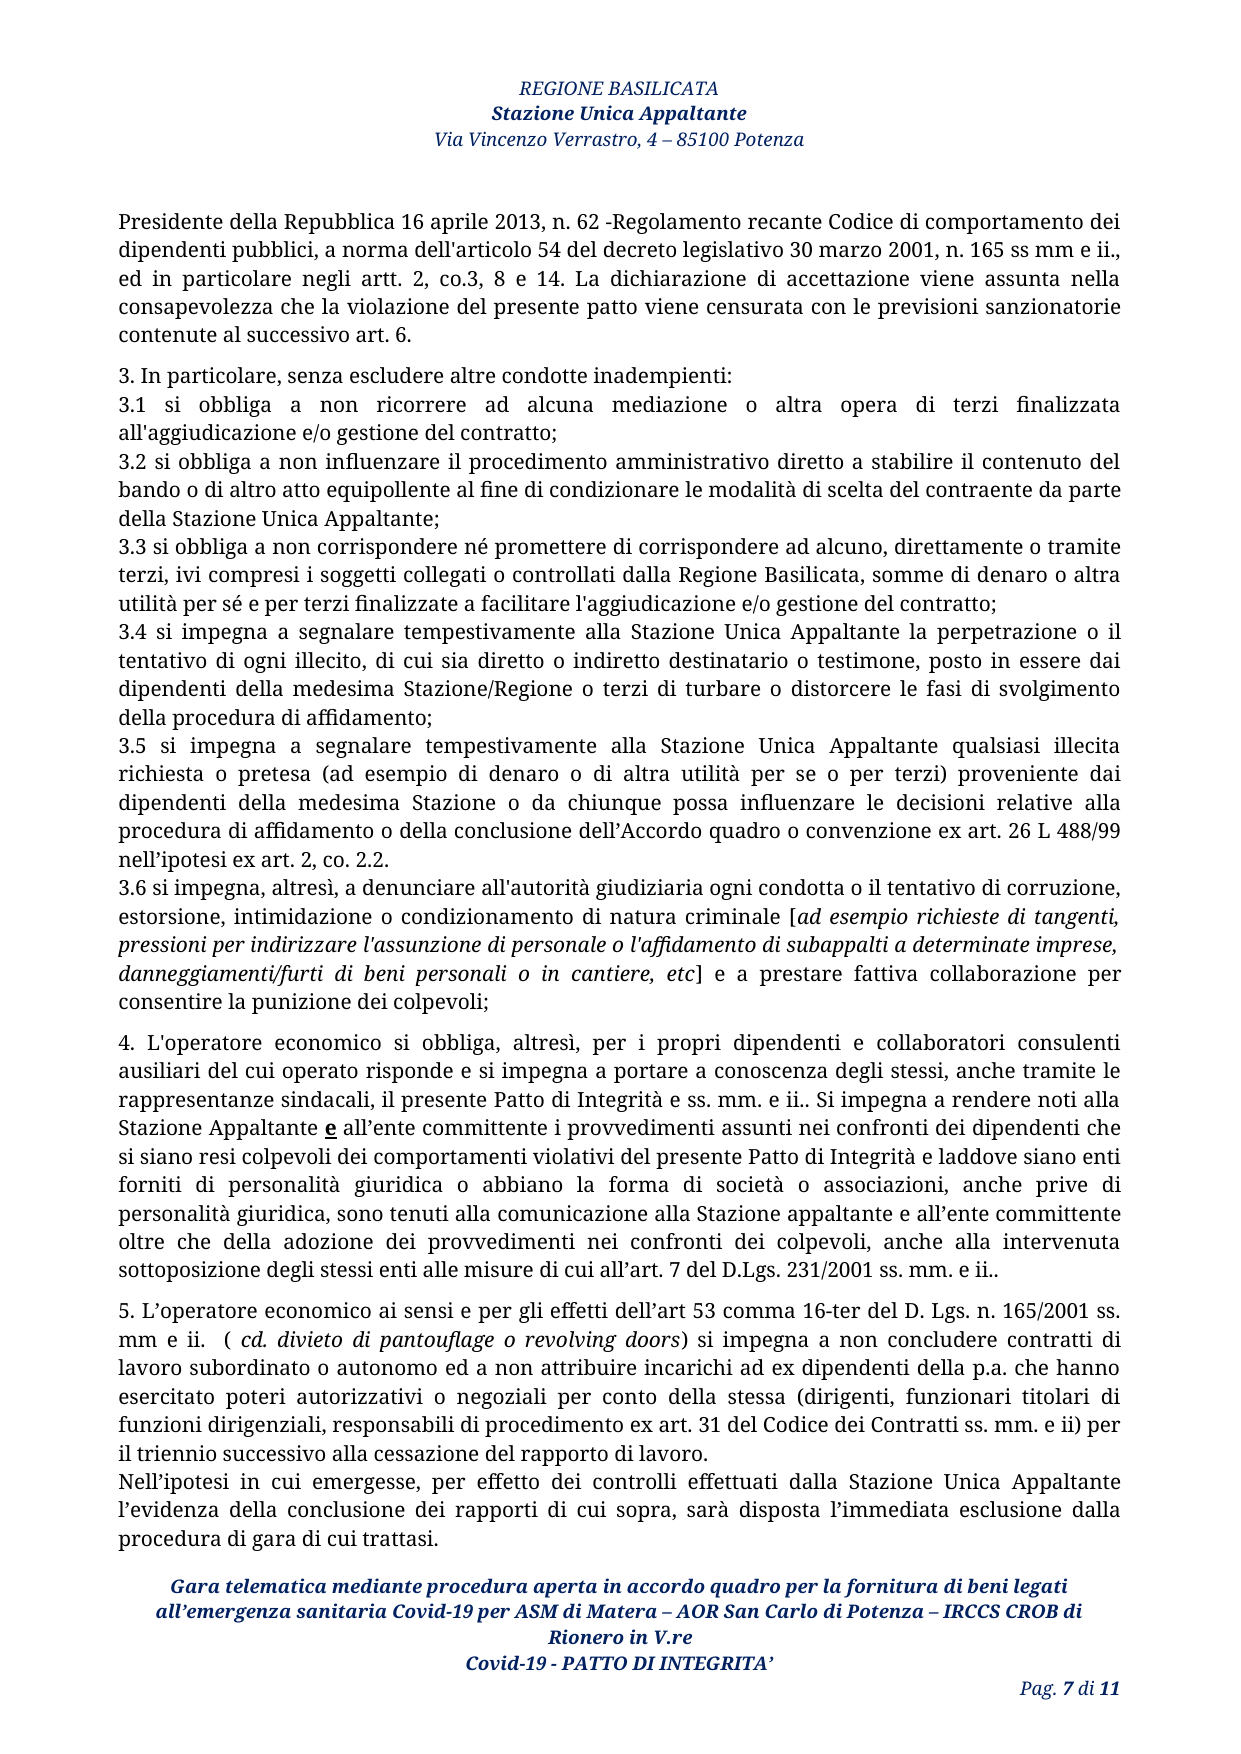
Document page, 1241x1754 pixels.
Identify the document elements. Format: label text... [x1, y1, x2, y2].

text 5. L’operatore economico ai sensi e per gli effetti dell’art 53 comma 16-ter del D. Lgs. n. 165/2001 ss. mm e ii. ( cd. divieto di pantouflage o revolving doors) si impegna a non concludere contratti di lavoro subordinato o autonomo ed a non attribuire incarichi ad ex dipendenti della p.a. che hanno esercitato poteri autorizzativi o negoziali per conto della stessa (dirigenti, funzionari titolari di funzioni dirigenziali, responsabili di procedimento ex art. 31 del Codice dei Contratti ss. mm. e ii) per il triennio successivo alla cessazione del rapporto di lavoro. [118, 1296, 1122, 1467]
text Nell’ipotesi in cui emergesse, per effetto dei controlli effettuati dalla Stazione Unica Appaltante l’evidenza della conclusione dei rapporti di cui sopra, sarà disposta l’immediata esclusione dalla procedura di gara di cui trattasi. [118, 1467, 1122, 1552]
text 4. L'operatore economico si obbliga, altresì, per i propri dipendenti e collaboratori consulenti ausiliari del cui operato risponde e si impegna a portare a conoscenza degli stessi, anche tramite le rappresentanze sindacali, il presente Patto di Integrità e ss. mm. e ii.. Si impegna a rendere noti alla Stazione Appaltante e all’ente committente i provvedimenti assunti nei confronti dei dipendenti che si siano resi colpevoli dei comportamenti violativi del presente Patto di Integrità e laddove siano enti forniti di personalità giuridica o abbiano la forma di società o associazioni, anche prive di personalità giuridica, sono tenuti alla comunicazione alla Stazione appaltante e all’ente committente oltre che della adozione dei provvedimenti nei confronti dei colpevoli, anche alla intervenuta sottoposizione degli stessi enti alle misure di cui all’art. 7 del D.Lgs. 231/2001 ss. mm. e ii.. [118, 1028, 1122, 1284]
text 3.3 si obbliga a non corrispondere né promettere di corrispondere ad alcuno, direttamente o tramite terzi, ivi compresi i soggetti collegati o controllati dalla Regione Basilicata, somme di denaro o altra utilità per sé e per terzi finalizzate a facilitare l'aggiudicazione e/o gestione del contratto; [118, 532, 1122, 617]
text 3. In particolare, senza escludere altre condotte inadempienti: [118, 361, 1122, 390]
text 3.6 si impegna, altresì, a denunciare all'autorità giudiziaria ogni condotta o il tentativo di corruzione, estorsione, intimidazione o condizionamento di natura criminale [ad esempio richieste di tangenti, pressioni per indirizzare l'assunzione di personale o l'affidamento di subappalti a determinate imprese, danneggiamenti/furti di beni personali o in cantiere, etc] e a prestare fattiva collaborazione per consentire la punizione dei colpevoli; [118, 873, 1122, 1016]
text 3.2 si obbliga a non influenzare il procedimento amministrativo diretto a stabilire il contenuto del bando o di altro atto equipollente al fine di condizionare le modalità di scelta del contraente da parte della Stazione Unica Appaltante; [118, 447, 1122, 532]
text 3.4 si impegna a segnalare tempestivamente alla Stazione Unica Appaltante la perpetrazione o il tentativo di ogni illecito, di cui sia diretto o indiretto destinatario o testimone, posto in essere dai dipendenti della medesima Stazione/Regione o terzi di turbare o distorcere le fasi di svolgimento della procedura di affidamento; [118, 617, 1122, 731]
text 3.5 si impegna a segnalare tempestivamente alla Stazione Unica Appaltante qualsiasi illecita richiesta o pretesa (ad esempio di denaro o di altra utilità per se o per terzi) proveniente dai dipendenti della medesima Stazione o da chiunque possa influenzare le decisioni relative alla procedura di affidamento o della conclusione dell’Accordo quadro o convenzione ex art. 26 L 488/99 nell’ipotesi ex art. 2, co. 2.2. [118, 731, 1122, 873]
text 3.1 si obbliga a non ricorrere ad alcuna mediazione o altra opera di terzi finalizzata all'aggiudicazione e/o gestione del contratto; [118, 390, 1122, 447]
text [118, 207, 1122, 349]
